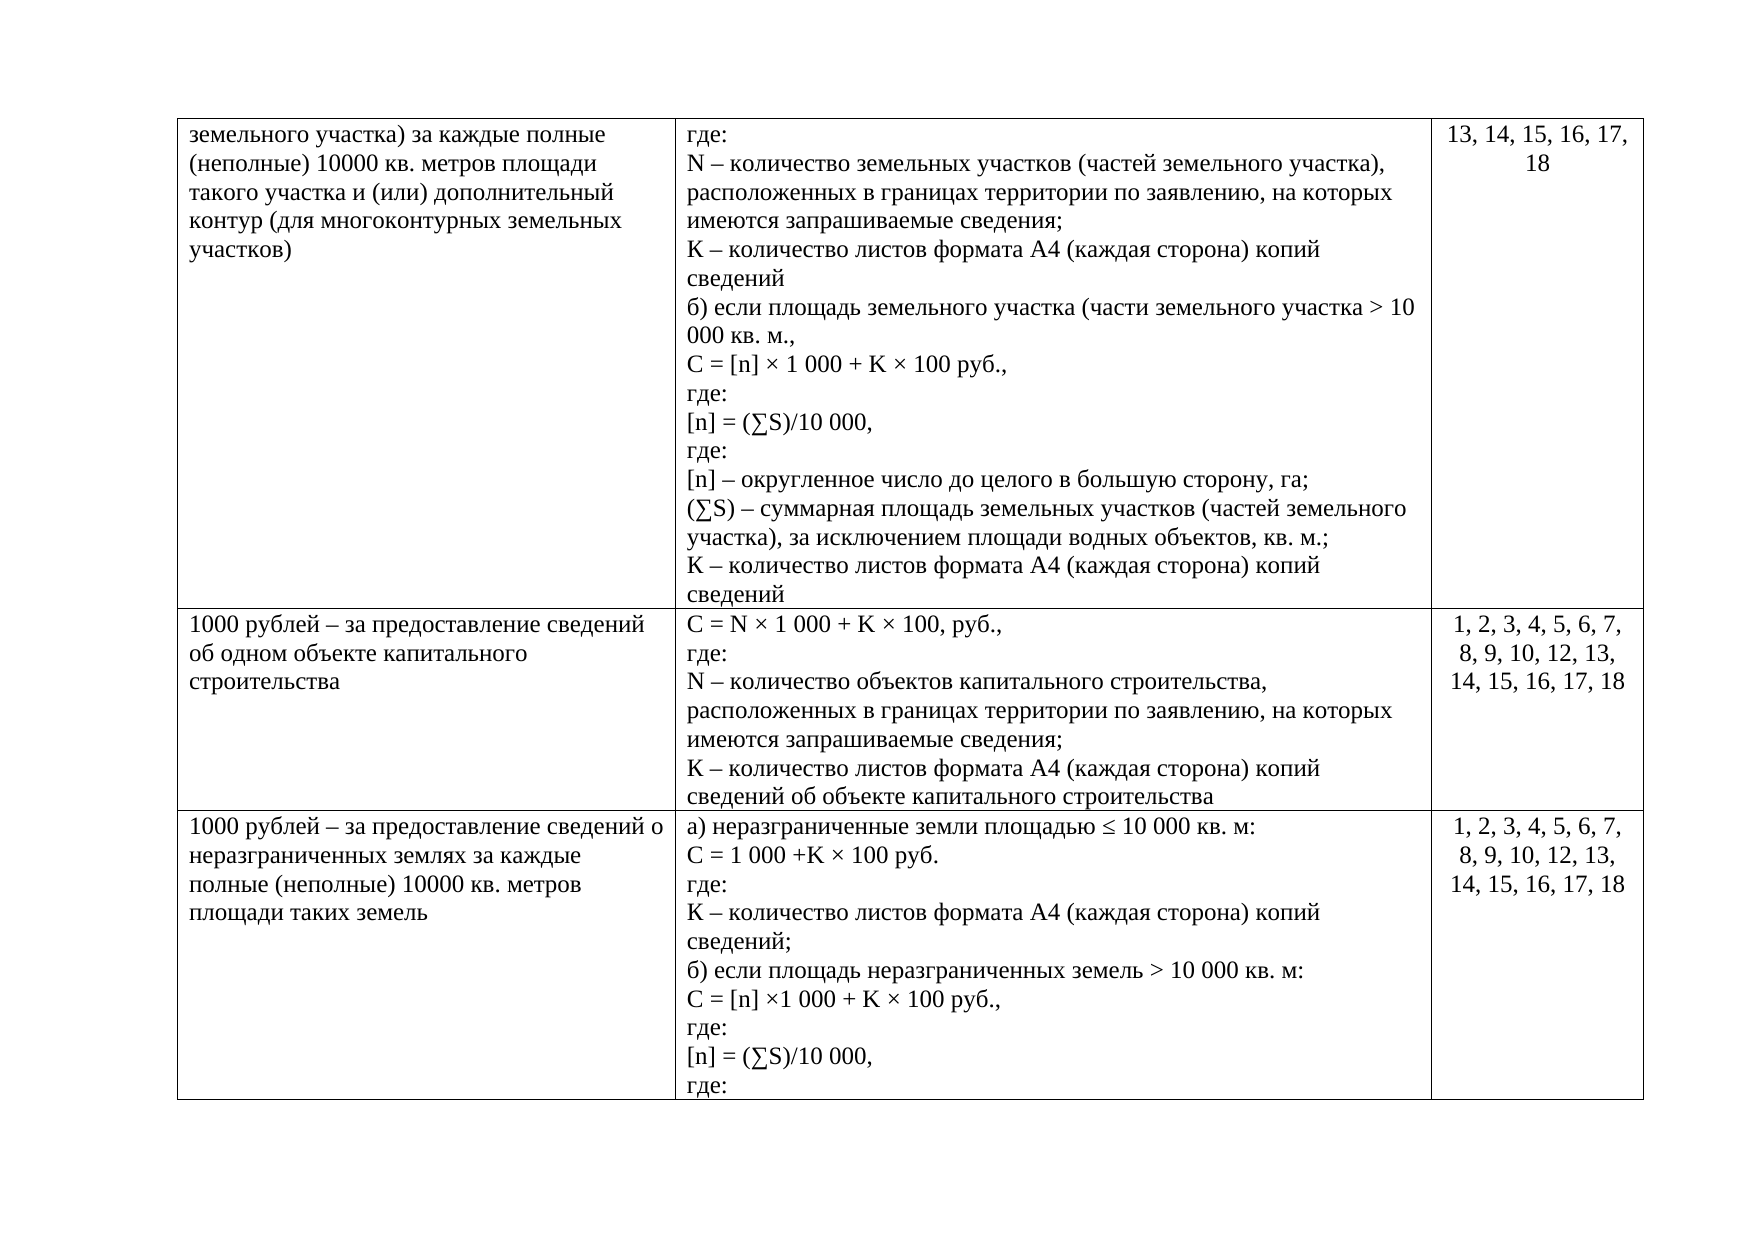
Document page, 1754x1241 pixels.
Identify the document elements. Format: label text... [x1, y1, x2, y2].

table_cell 1, 2, 3, 4, 5, 6, 7, 8, 9, 10, 12, 13, 14, 15, 16, 17, 18 [1432, 609, 1643, 810]
table_cell С = N × 1 000 + K × 100, руб., где: N – количество объектов капитального строительства, расположенных в границах территории по заявлению, на которых имеются запрашиваемые сведения; К – количество листов формата А4 (каждая сторона) копий сведений об объекте капитального строительства [676, 609, 1431, 810]
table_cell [676, 811, 1431, 1099]
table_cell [1432, 119, 1643, 608]
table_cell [1432, 811, 1643, 1099]
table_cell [676, 119, 1431, 608]
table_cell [178, 119, 675, 608]
table_cell 1000 рублей – за предоставление сведений об одном объекте капитального строительства [178, 609, 675, 810]
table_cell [178, 811, 675, 1099]
